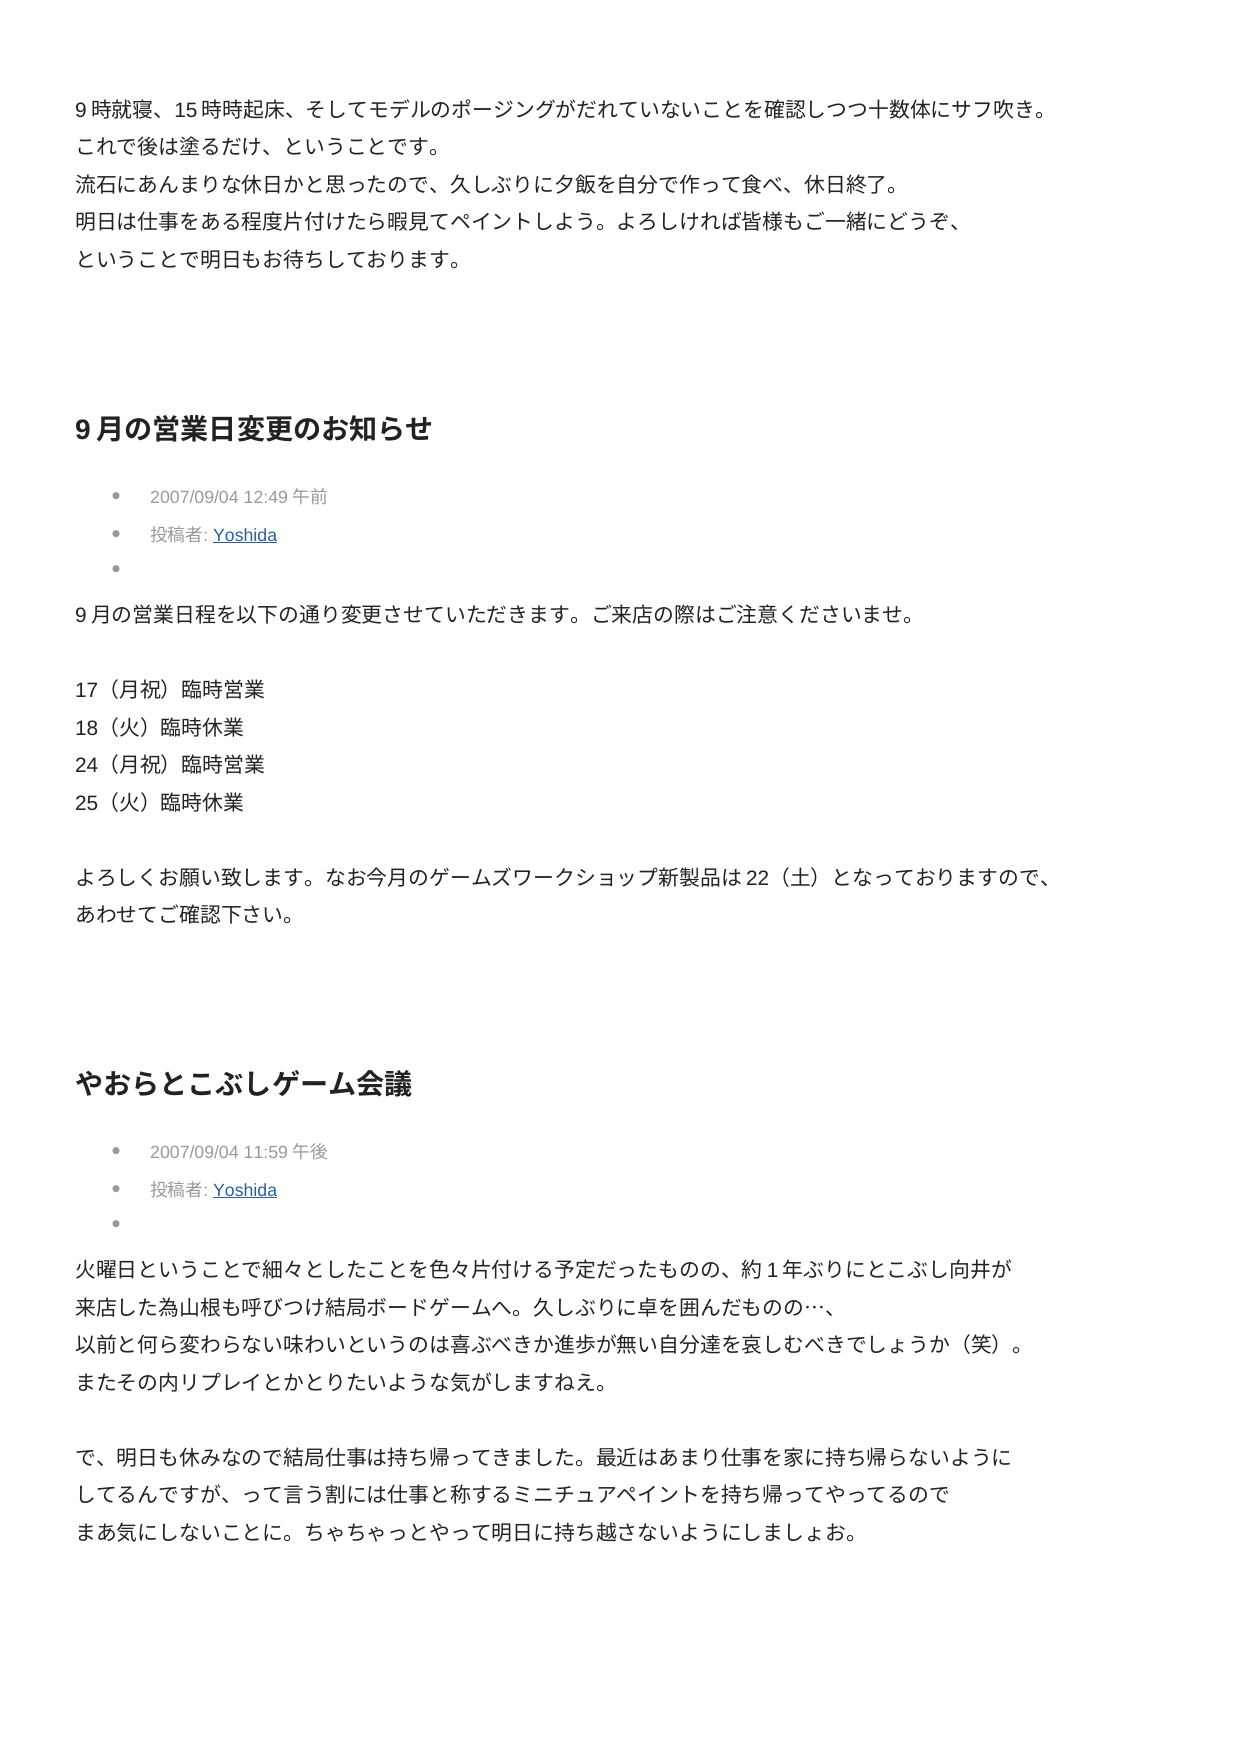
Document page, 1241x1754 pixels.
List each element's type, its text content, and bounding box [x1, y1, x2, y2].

list 投稿者: Yoshida [112, 1169, 1165, 1207]
text 火曜日ということで細々としたことを色々片付ける予定だったものの、約1年ぶりにとこぶし向井が 来店した為山根も呼びつけ結局ボードゲームへ。久しぶりに卓を囲んだものの…、 以前と何ら変わらない味わいというのは喜ぶべきか進歩が無い自分達を哀しむべきでしょうか（笑）。 またその内リプレイとかとりたいような気がしますねえ。 で、明日も休みなので結局仕事は持ち帰ってきました。最近はあまり仕事を家に持ち帰らないように してるんですが、って言う割には仕事と称するミニチュアペイントを持ち帰ってやってるので まあ気にしないことに。ちゃちゃっとやって明日に持ち越さないようにしましょお。 [75, 1250, 1165, 1550]
list 2007/09/04 11:59 午後 [112, 1132, 1165, 1169]
list 投稿者: Yoshida [112, 514, 1165, 552]
text 9月の営業日程を以下の通り変更させていただきます。ご来店の際はご注意くださいませ。 17（月祝）臨時営業 18（火）臨時休業 24（月祝）臨時営業 25（火）臨時休業 よろしくお願い致します。なお今月のゲームズワークショップ新製品は22（土）となっておりますので、 あわせてご確認下さい。 [75, 594, 1165, 932]
text やおらとこぶしゲーム会議 [75, 1044, 1165, 1119]
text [75, 89, 1165, 277]
list 2007/09/04 12:49 午前 [112, 477, 1165, 514]
text 9月の営業日変更のお知らせ [75, 389, 1165, 464]
